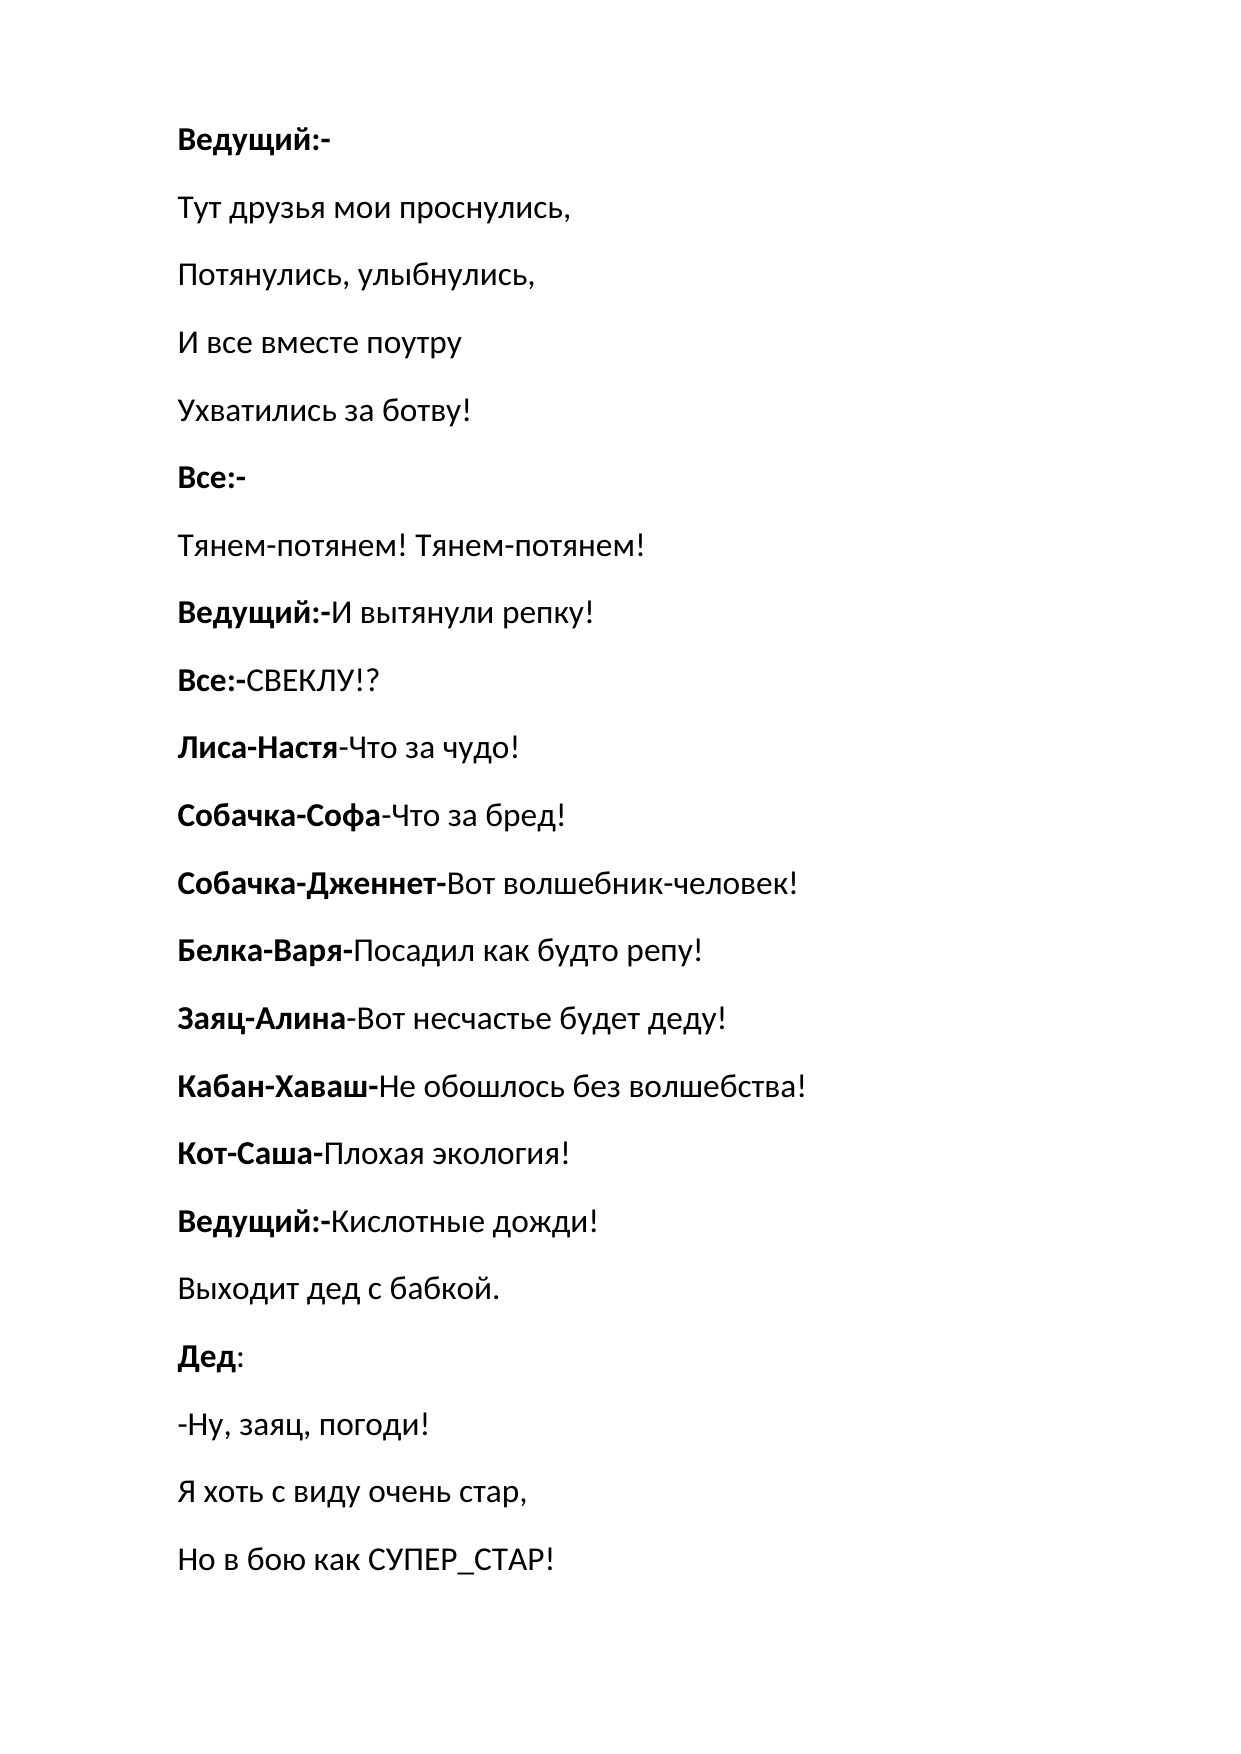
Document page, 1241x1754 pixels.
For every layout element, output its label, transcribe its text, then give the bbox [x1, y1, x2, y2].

text Ведущий:-И вытянули репку! [177, 591, 1152, 632]
text Все:-СВЕКЛУ!? [177, 659, 1152, 700]
text Ухватились за ботву! [177, 388, 1152, 429]
text Ведущий:- [177, 118, 1152, 159]
text Дед: [177, 1335, 1152, 1376]
text Но в бою как СУПЕР_СТАР! [177, 1538, 1152, 1578]
text И все вместе поутру [177, 321, 1152, 362]
text Кот-Саша-Плохая экология! [177, 1132, 1152, 1173]
text Кабан-Хаваш-Не обошлось без волшебства! [177, 1064, 1152, 1105]
text Заяц-Алина-Вот несчастье будет деду! [177, 997, 1152, 1038]
text Потянулись, улыбнулись, [177, 253, 1152, 294]
text Все:- [177, 456, 1152, 497]
text Собачка-Дженнет-Вот волшебник-человек! [177, 862, 1152, 902]
text Собачка-Софа-Что за бред! [177, 794, 1152, 835]
text -Ну, заяц, погоди! [177, 1403, 1152, 1443]
text Тянем-потянем! Тянем-потянем! [177, 524, 1152, 564]
text Лиса-Настя-Что за чудо! [177, 727, 1152, 767]
text Ведущий:-Кислотные дожди! [177, 1200, 1152, 1241]
text Выходит дед с бабкой. [177, 1267, 1152, 1308]
text Белка-Варя-Посадил как будто репу! [177, 929, 1152, 970]
text Тут друзья мои проснулись, [177, 186, 1152, 226]
text Я хоть с виду очень стар, [177, 1470, 1152, 1511]
